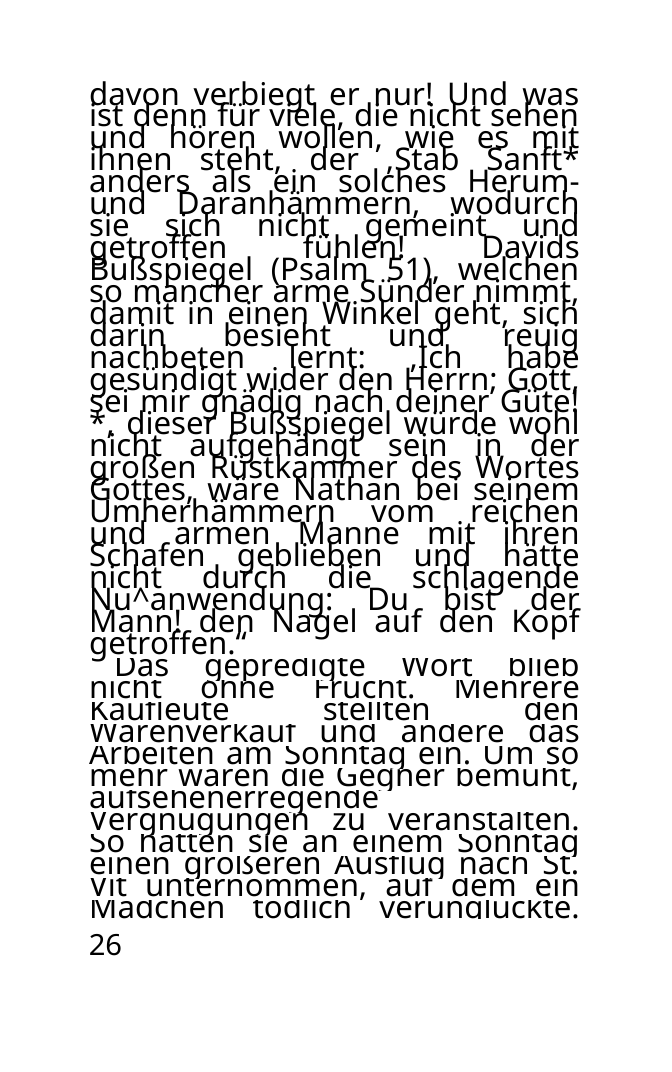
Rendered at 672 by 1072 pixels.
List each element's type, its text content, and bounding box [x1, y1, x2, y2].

text 26 [88, 932, 122, 961]
text Das gepredigte Wort blieb nicht ohne Frucht. Mehrere Kaufleute stellten den Warenverkauf und andere das Arbeiten am Sonntag ein. Um so mehr waren die Gegner bemüht, aufsehenerregende Vergnügungen zu veranstalten. So hatten sie an einem Sonntag einen größeren Ausflug nach St. Vit unternommen, auf dem ein Mädchen tödlich verunglückte. Volkening sprach bei der Trauerfeier in sehr ernsten Worten über die Sünde der Sonntagsentheiligung. Die Folge war, daß am nächsten Sonntag die Stühle der „Vornehmen“ im Gotteshaus leer blieben. Sie reichten eine scharfe Beschwerdeschrift bei der Regierung ein. Volkening rechtfertigte sich mit einem Schreiben an die kirchliche Behörde vom 10. Oktober 1828, in dem es heißt: „Was meine Gemeinde selbst anbelangt, habe ich übrigens die Freudigkeit, zu bekennen, daß ich den respektablen 5 Anklägern 500 andere Gemeindeglieder entgegenstellen kann, deren Vertrauen ich noch auf keine Weise verwirkt habe, und daß, wenn das angedrohte Colloquium über die Pastoraltheologie vom Besitje des Vertrauens der Gemeinde abhängt, dasselbe vor der Hand unnötig sein dürfte.“ [89, 659, 580, 919]
text davon verbiegt er nur! Und was ist denn für viele, die nicht sehen und hören wollen, wie es mit ihnen steht, der ,Stab Sanft* anders als ein solches Herum- und Daranhämmern, wodurch sie sich nicht gemeint und getroffen fühlen! Davids Bußspiegel (Psalm 51), welchen so mancher arme Sünder nimmt, damit in einen Winkel geht, sich darin besieht und reuig nachbeten lernt: ,Ich habe gesündigt wider den Herrn; Gott, sei mir gnädig nach deiner Güte!*, dieser Bußspiegel würde wohl nicht aufgehängt sein in der großen Rüstkammer des Wortes Gottes, wäre Nathan bei seinem Umherhämmern vom reichen und armen Manne mit ihren Schafen geblieben und hätte nicht durch die schlagende Nu^anwendung: Du bist der Mann! den Nagel auf den Kopf getroffen.“ [89, 87, 580, 659]
